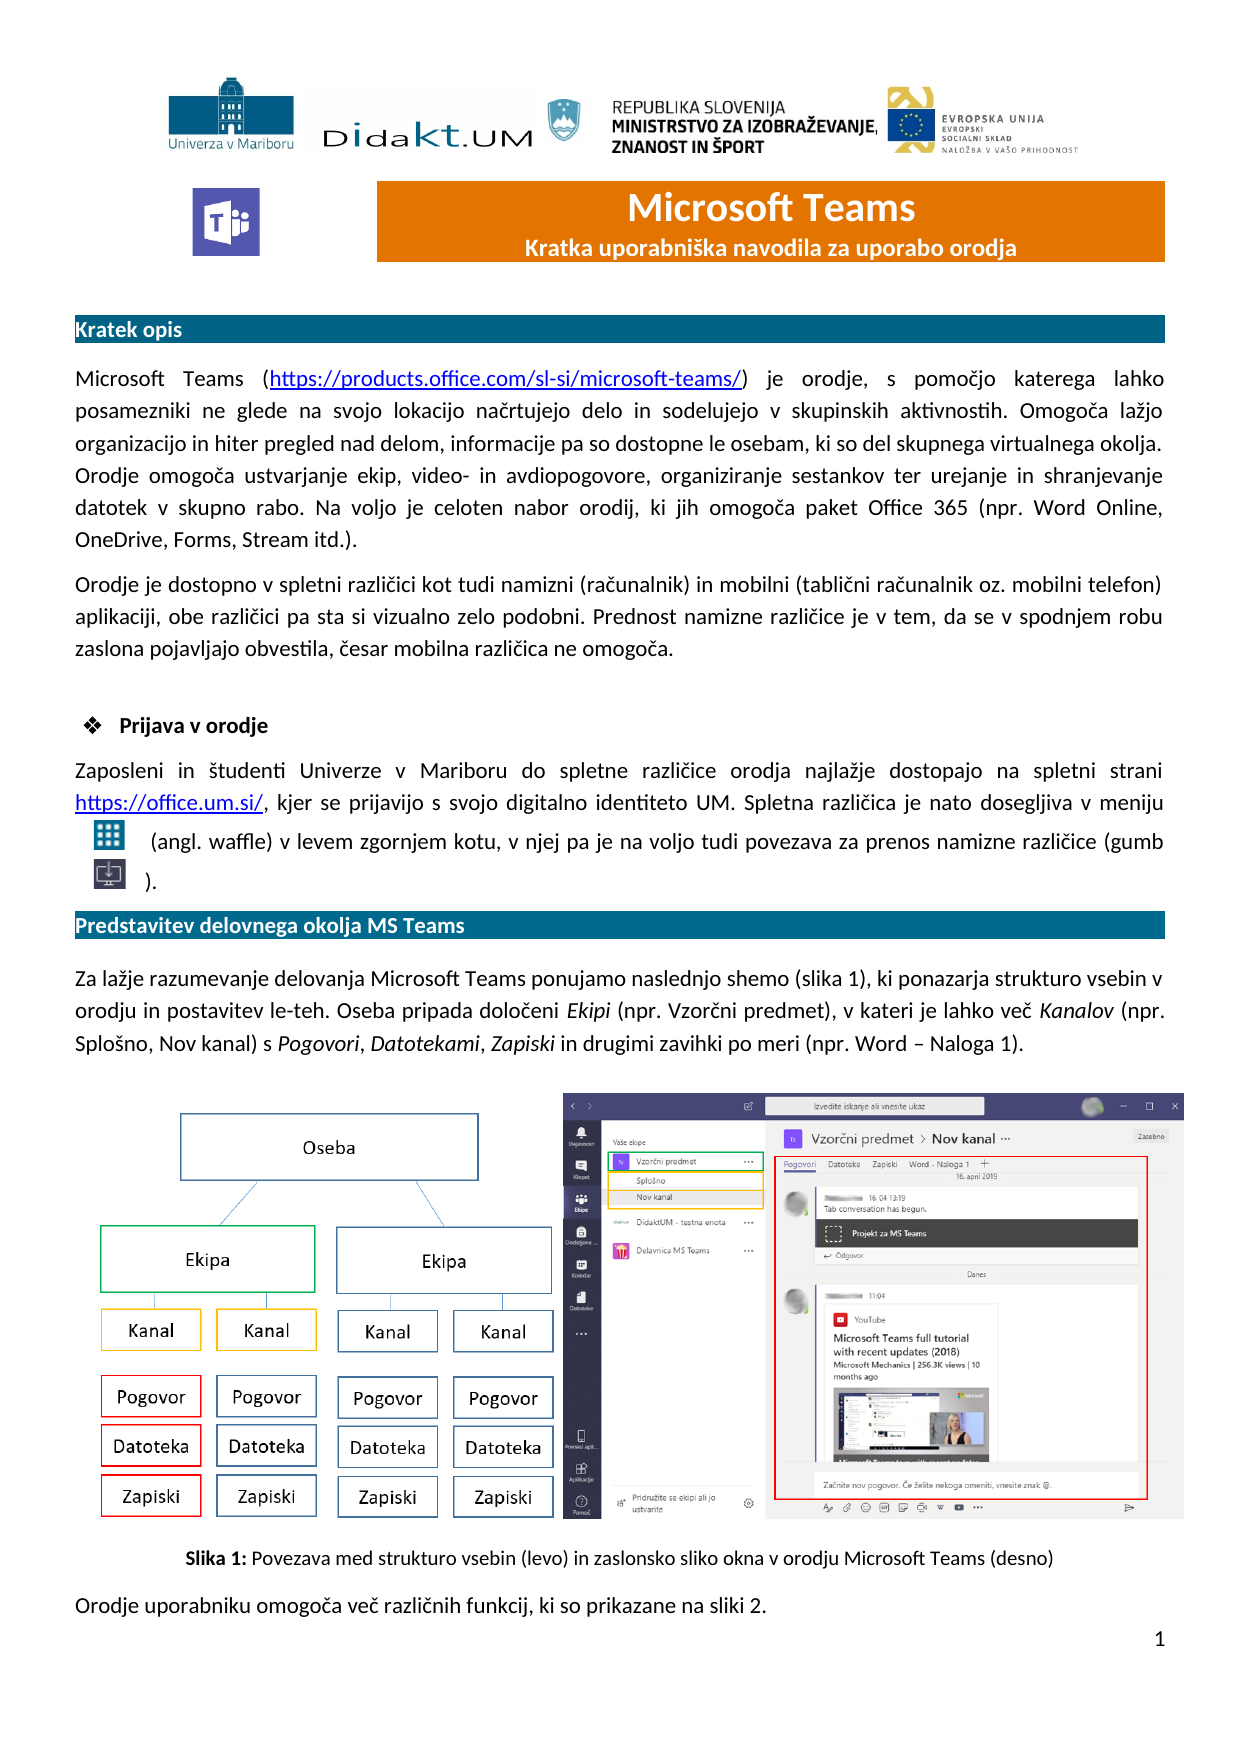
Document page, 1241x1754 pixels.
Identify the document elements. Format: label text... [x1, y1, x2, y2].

text Slika 1: Povezava med strukturo vsebin (levo) in zaslonsko sliko okna v orodju Microsoft Teams (desno) [75, 1545, 1165, 1571]
text Orodje uporabniku omogoča več različnih funkcij, ki so prikazane na sliki 2. [75, 1591, 1165, 1619]
text Kratek opis [75, 315, 1165, 343]
table_header [75, 181, 377, 262]
text Za lažje razumevanje delovanja Microsoft Teams ponujamo naslednjo shemo (slika 1), ki ponazarja strukturo vsebin v orodju in postavitev le-teh. Oseba pripada določeni Ekipi (npr. Vzorčni predmet), v kateri je lahko več Kanalov (npr. Splošno, Nov kanal) s Pogovori, Datotekami, Zapiski in drugimi zavihki po meri (npr. Word – Naloga 1). [75, 964, 1165, 1057]
picture [161, 73, 299, 153]
text Predstavitev delovnega okolja MS Teams [75, 911, 1165, 939]
list Prijava v orodje [82, 711, 1165, 739]
text Microsoft Teams (https://products.office.com/sl-si/microsoft-teams/) je orodje, s pomočjo katerega lahko posamezniki ne glede na svojo lokacijo načrtujejo delo in sodelujejo v skupinskih aktivnostih. Omogoča lažjo organizacijo in hiter pregled nad delom, informacije pa so dostopne le osebam, ki so del skupnega virtualnega okolja. Orodje omogoča ustvarjanje ekip, video- in avdiopogovore, organiziranje sestankov ter urejanje in shranjevanje datotek v skupno rabo. Na voljo je celoten nabor orodij, ki jih omogoča paket Office 365 (npr. Word Online, OneDrive, Forms, Stream itd.). [75, 364, 1165, 553]
picture [887, 86, 1079, 153]
table_header Microsoft Teams Kratka uporabniška navodila za uporabo orodja [377, 181, 1165, 262]
picture [547, 99, 878, 153]
text Orodje je dostopno v spletni različici kot tudi namizni (računalnik) in mobilni (tablični računalnik oz. mobilni telefon) aplikaciji, obe različici pa sta si vizualno zelo podobni. Prednost namizne različice je v tem, da se v spodnjem robu zaslona pojavljajo obvestila, česar mobilna različica ne omogoča. [75, 570, 1165, 662]
text Zaposleni in študenti Univerze v Mariboru do spletne različice orodja najlažje dostopajo na spletni strani https://office.um.si/, kjer se prijavijo s svojo digitalno identiteto UM. Spletna različica je nato dosegljiva v meniju (angl. waffle) v levem zgornjem kotu, v njej pa je na voljo tudi povezava za prenos namizne različice (gumb ). [75, 756, 1165, 895]
picture [304, 84, 538, 153]
